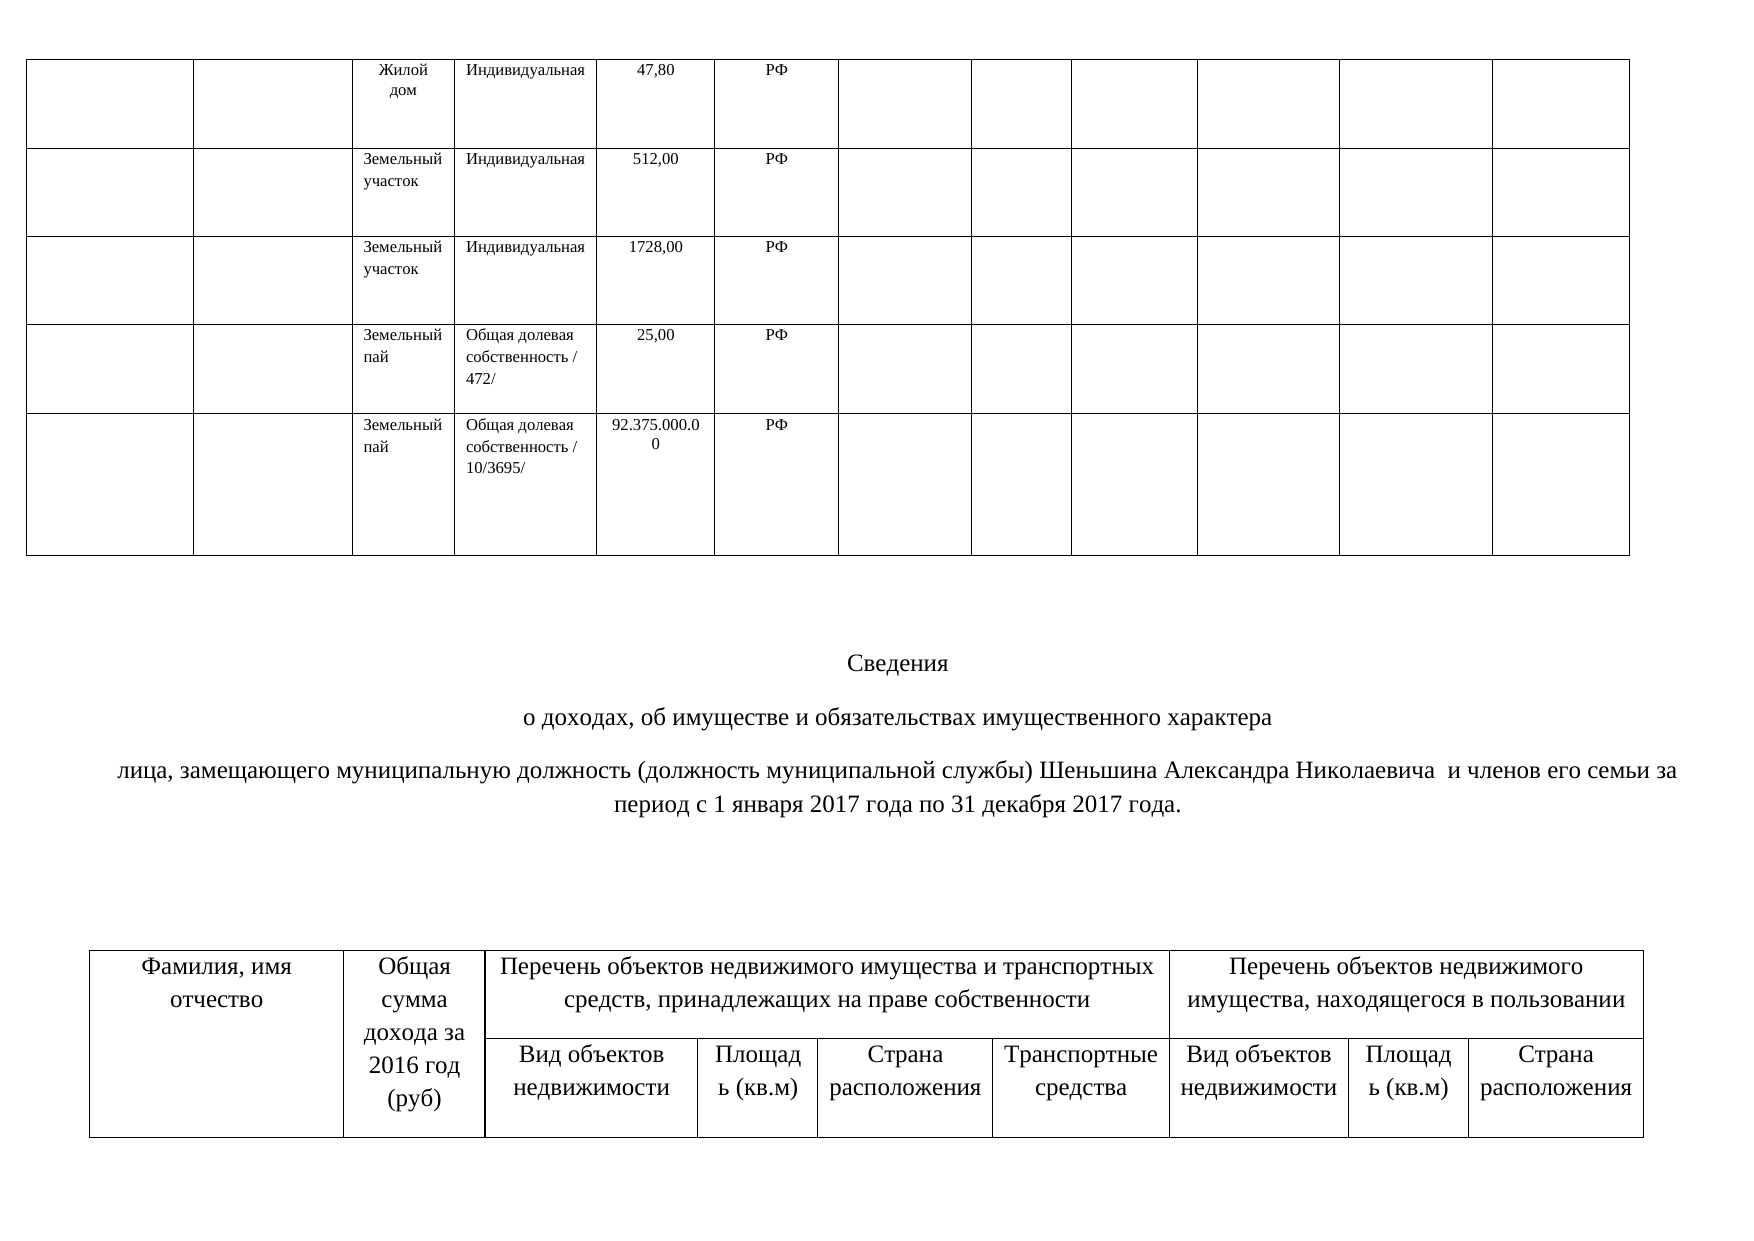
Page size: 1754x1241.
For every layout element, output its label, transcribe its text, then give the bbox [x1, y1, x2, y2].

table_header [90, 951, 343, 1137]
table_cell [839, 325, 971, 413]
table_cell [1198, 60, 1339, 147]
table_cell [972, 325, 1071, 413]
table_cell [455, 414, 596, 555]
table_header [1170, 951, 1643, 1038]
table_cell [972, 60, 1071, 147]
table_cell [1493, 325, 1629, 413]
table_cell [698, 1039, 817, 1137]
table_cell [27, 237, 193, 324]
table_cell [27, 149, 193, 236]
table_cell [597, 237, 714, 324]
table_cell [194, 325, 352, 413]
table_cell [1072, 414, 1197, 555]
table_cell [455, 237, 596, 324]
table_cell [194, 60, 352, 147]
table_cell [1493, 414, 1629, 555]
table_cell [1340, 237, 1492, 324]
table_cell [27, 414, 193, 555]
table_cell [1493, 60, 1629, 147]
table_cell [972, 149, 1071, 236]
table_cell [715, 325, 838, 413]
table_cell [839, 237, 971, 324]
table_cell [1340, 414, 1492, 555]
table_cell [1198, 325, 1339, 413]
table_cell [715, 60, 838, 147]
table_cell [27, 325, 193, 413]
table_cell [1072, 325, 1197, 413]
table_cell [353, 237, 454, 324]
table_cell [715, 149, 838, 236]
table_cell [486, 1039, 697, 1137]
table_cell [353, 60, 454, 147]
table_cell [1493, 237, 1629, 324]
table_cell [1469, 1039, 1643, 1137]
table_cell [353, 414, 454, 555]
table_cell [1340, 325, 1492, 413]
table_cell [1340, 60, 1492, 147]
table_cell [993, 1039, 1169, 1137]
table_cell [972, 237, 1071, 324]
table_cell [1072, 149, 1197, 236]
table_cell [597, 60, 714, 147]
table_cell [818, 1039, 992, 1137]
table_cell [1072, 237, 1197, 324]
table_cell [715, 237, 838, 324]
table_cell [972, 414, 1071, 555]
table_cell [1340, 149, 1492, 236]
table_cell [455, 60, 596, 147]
text лица, замещающего муниципальную должность (должность муниципальной службы) Шеньшина Александра Николаевича и членов его семьи за период с 1 января 2017 года по 31 декабря 2017 года. [100, 756, 1695, 817]
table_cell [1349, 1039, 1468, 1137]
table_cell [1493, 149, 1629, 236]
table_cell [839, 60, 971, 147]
text Сведения [100, 648, 1695, 677]
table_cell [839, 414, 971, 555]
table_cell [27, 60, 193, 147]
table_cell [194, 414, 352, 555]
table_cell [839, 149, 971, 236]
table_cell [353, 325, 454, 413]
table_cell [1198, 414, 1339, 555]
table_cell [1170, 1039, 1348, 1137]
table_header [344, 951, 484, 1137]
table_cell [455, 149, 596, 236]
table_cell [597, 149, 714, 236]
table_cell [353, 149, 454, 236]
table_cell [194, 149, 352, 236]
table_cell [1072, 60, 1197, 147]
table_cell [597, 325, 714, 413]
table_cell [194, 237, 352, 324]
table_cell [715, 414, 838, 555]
text о доходах, об имуществе и обязательствах имущественного характера [100, 702, 1695, 731]
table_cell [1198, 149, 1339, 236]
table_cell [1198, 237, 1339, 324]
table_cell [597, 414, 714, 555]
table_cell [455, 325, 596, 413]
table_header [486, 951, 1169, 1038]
